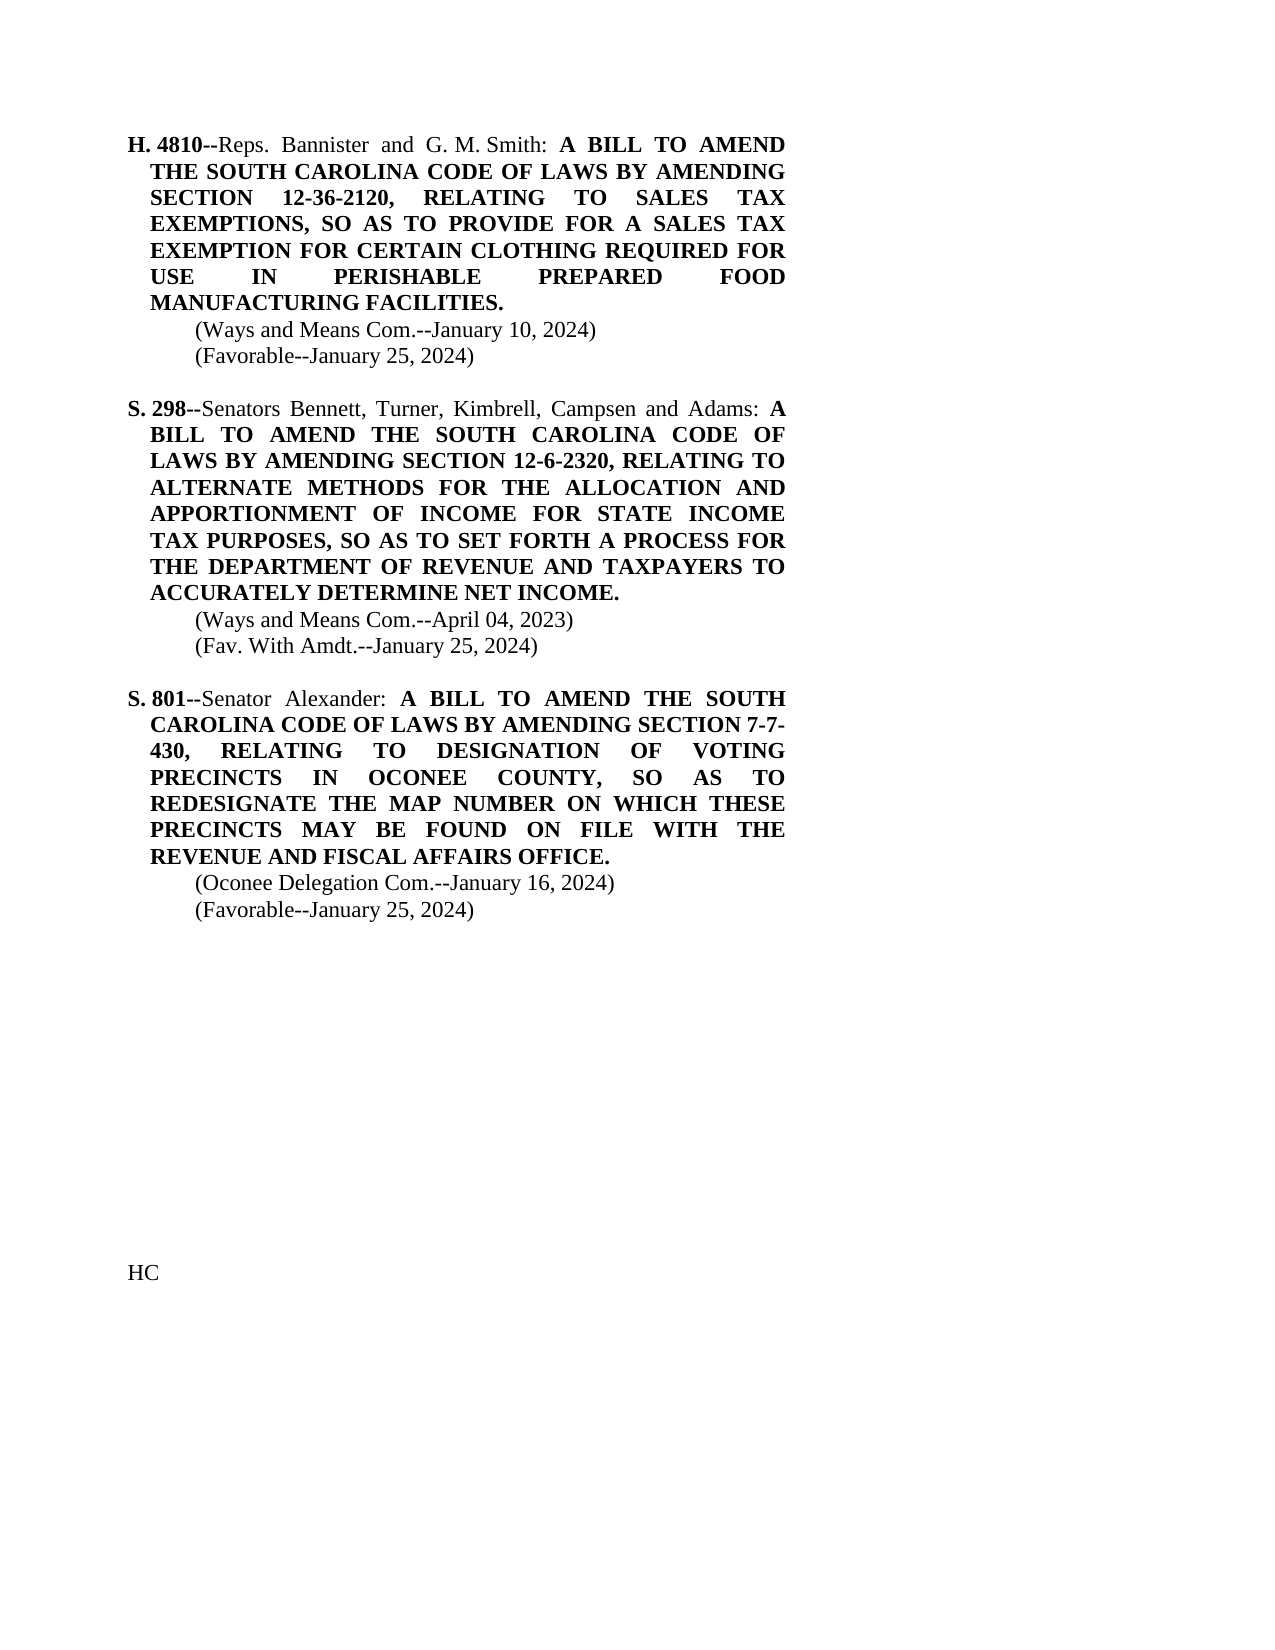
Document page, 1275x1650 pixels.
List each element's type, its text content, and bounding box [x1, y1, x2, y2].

text (Ways and Means Com.--January 10, 2024) [195, 316, 786, 342]
text (Fav. With Amdt.--January 25, 2024) [195, 632, 786, 658]
text (Favorable--January 25, 2024) [195, 896, 786, 922]
text (Ways and Means Com.--April 04, 2023) [195, 606, 786, 632]
text (Oconee Delegation Com.--January 16, 2024) [195, 869, 786, 896]
text (Favorable--January 25, 2024) [195, 342, 786, 368]
text S. 801--Senator Alexander: A BILL TO AMEND THE SOUTH CAROLINA CODE OF LAWS BY AMENDING SECTION 7-7-430, RELATING TO DESIGNATION OF VOTING PRECINCTS IN OCONEE COUNTY, SO AS TO REDESIGNATE THE MAP NUMBER ON WHICH THESE PRECINCTS MAY BE FOUND ON FILE WITH THE REVENUE AND FISCAL AFFAIRS OFFICE. [127, 685, 786, 869]
text H. 4810--Reps. Bannister and G. M. Smith: A BILL TO AMEND THE SOUTH CAROLINA CODE OF LAWS BY AMENDING SECTION 12-36-2120, RELATING TO SALES TAX EXEMPTIONS, SO AS TO PROVIDE FOR A SALES TAX EXEMPTION FOR CERTAIN CLOTHING REQUIRED FOR USE IN PERISHABLE PREPARED FOOD MANUFACTURING FACILITIES. [127, 131, 786, 316]
text S. 298--Senators Bennett, Turner, Kimbrell, Campsen and Adams: A BILL TO AMEND THE SOUTH CAROLINA CODE OF LAWS BY AMENDING SECTION 12-6-2320, RELATING TO ALTERNATE METHODS FOR THE ALLOCATION AND APPORTIONMENT OF INCOME FOR STATE INCOME TAX PURPOSES, SO AS TO SET FORTH A PROCESS FOR THE DEPARTMENT OF REVENUE AND TAXPAYERS TO ACCURATELY DETERMINE NET INCOME. [127, 395, 786, 606]
